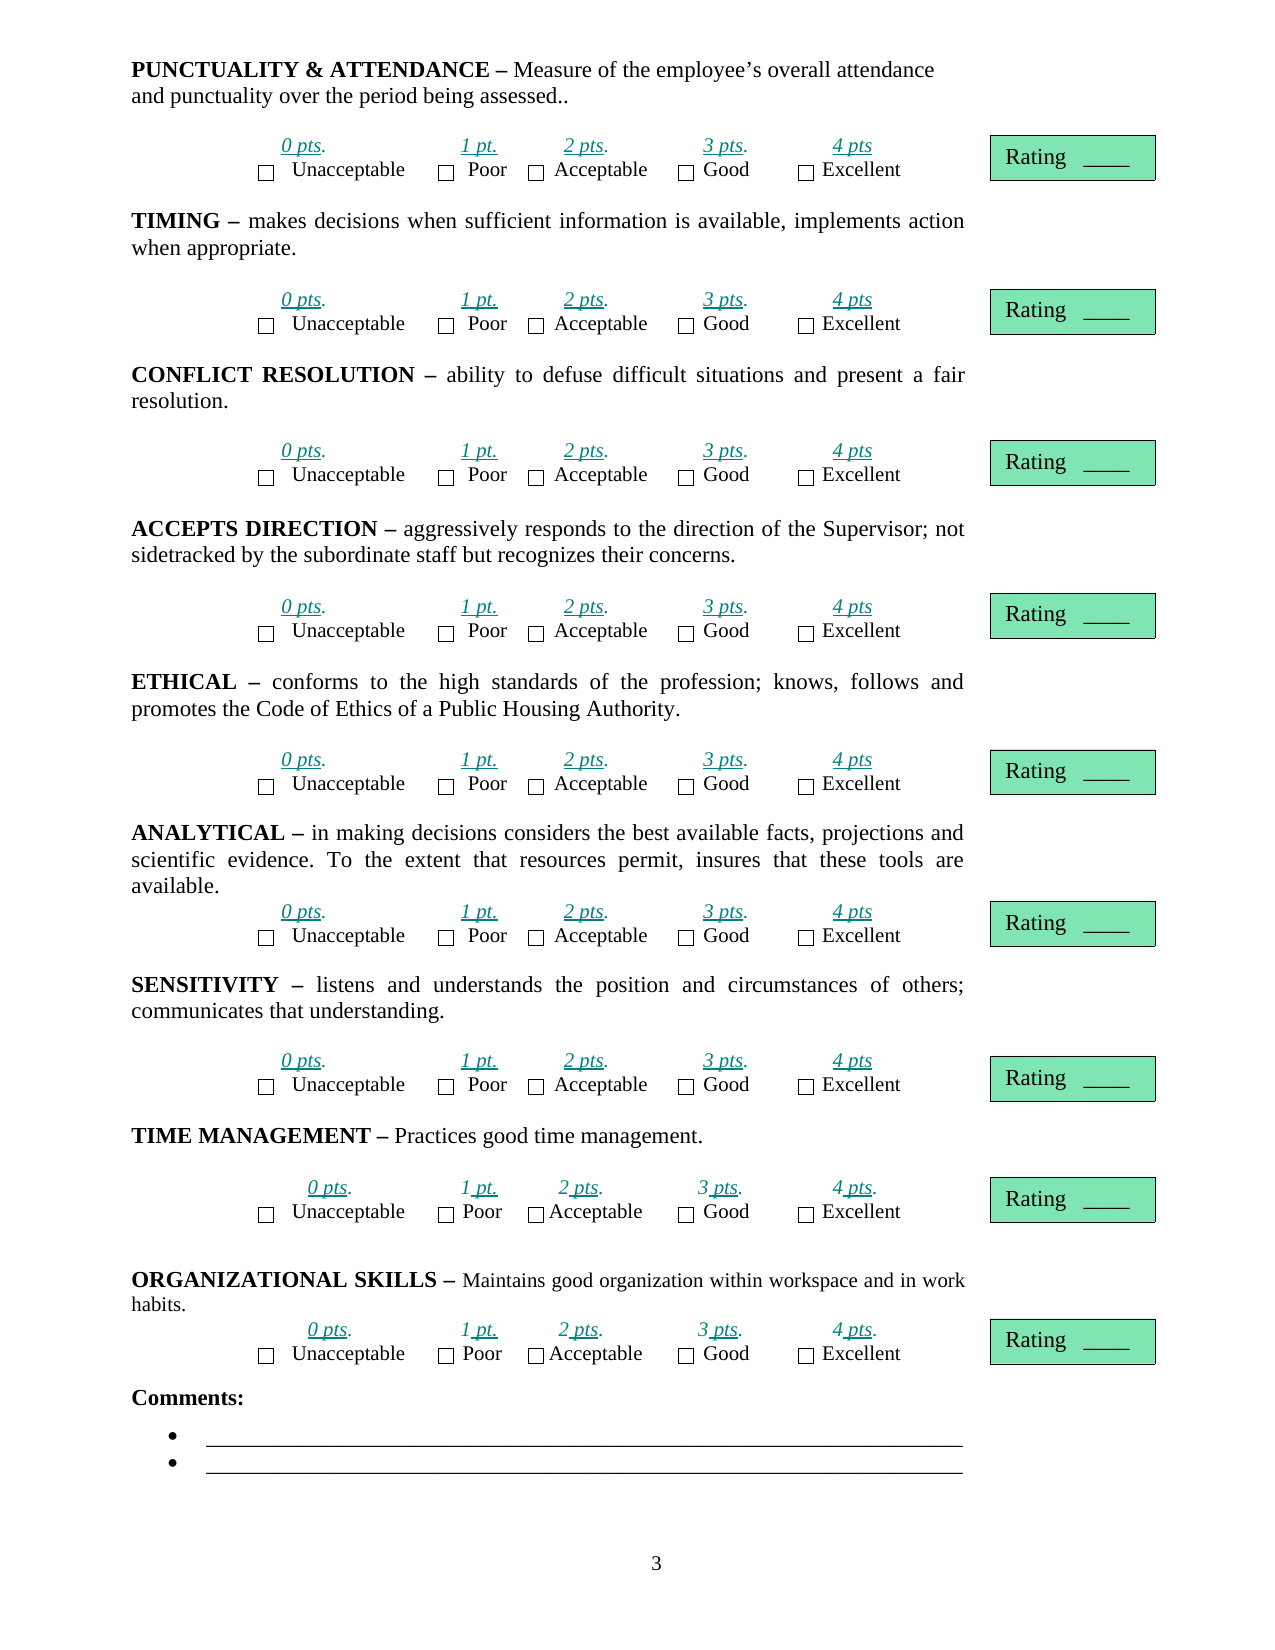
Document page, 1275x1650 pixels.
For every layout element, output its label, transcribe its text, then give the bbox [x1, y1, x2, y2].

subtitle 0 pts. 1 pt. 2 pts. 3 pts. 4 pts [206, 1047, 966, 1072]
subtitle 0 pts. 1 pt. 2 pts. 3 pts. 4 pts [206, 133, 958, 157]
list __________________________________________________________________ [169, 1423, 966, 1449]
text Unacceptable Poor Acceptable Good Excellent [131, 771, 966, 795]
subtitle SENSITIVITY – listens and understands the position and circumstances of others; communicates that understanding. [131, 971, 966, 1023]
subtitle and punctuality over the period being assessed.. [131, 83, 958, 109]
subtitle 0 pts. 1 pt. 2 pts. 3 pts. 4 pts [206, 898, 966, 923]
text ACCEPTS DIRECTION – aggressively responds to the direction of the Supervisor; not sidetracked by the subordinate staff but recognizes their concerns. [131, 515, 966, 567]
subtitle 0 pts. 1 pt. 2 pts. 3 pts. 4 pts [206, 438, 966, 462]
list __________________________________________________________________ [169, 1449, 966, 1476]
text Unacceptable Poor Acceptable Good Excellent [131, 311, 966, 335]
subtitle ANALYTICAL – in making decisions considers the best available facts, projections and scientific evidence. To the extent that resources permit, insures that these tools are available. [131, 819, 966, 898]
text time management – practices good time management. [131, 1122, 966, 1148]
text Unacceptable Poor Acceptable Good Excellent [131, 462, 966, 486]
text ORGANIZATIONAL SKILLS – Maintains good organization within workspace and in work habits. [131, 1266, 966, 1316]
text 0 pts. 1 pt. 2 pts. 3 pts. 4 pts. [206, 1175, 966, 1199]
text Unacceptable Poor Acceptable Good Excellent [131, 157, 958, 181]
text ETHICAL – conforms to the high standards of the profession; knows, follows and promotes the Code of Ethics of a Public Housing Authority. [131, 668, 966, 721]
text 0 pts. 1 pt. 2 pts. 3 pts. 4 pts. [206, 1316, 966, 1341]
text Comments: [131, 1384, 966, 1410]
text Unacceptable Poor Acceptable Good Excellent [131, 1072, 966, 1096]
subtitle PUNCTUALITY & ATTENDANCE – Measure of the employee’s overall attendance [131, 56, 958, 83]
subtitle 0 pts. 1 pt. 2 pts. 3 pts. 4 pts [206, 747, 966, 771]
subtitle CONFLICT RESOLUTION – ability to defuse difficult situations and present a fair resolution. [131, 361, 966, 414]
text TIMING – makes decisions when sufficient information is available, implements action when appropriate. [131, 207, 966, 260]
text Unacceptable Poor Acceptable Good Excellent [131, 618, 966, 642]
text Unacceptable Poor Acceptable Good Excellent [131, 1199, 966, 1223]
subtitle 0 pts. 1 pt. 2 pts. 3 pts. 4 pts [206, 594, 966, 618]
subtitle 0 pts. 1 pt. 2 pts. 3 pts. 4 pts [206, 287, 966, 311]
text Unacceptable Poor Acceptable Good Excellent [131, 923, 966, 947]
text Unacceptable Poor Acceptable Good Excellent [131, 1341, 966, 1364]
